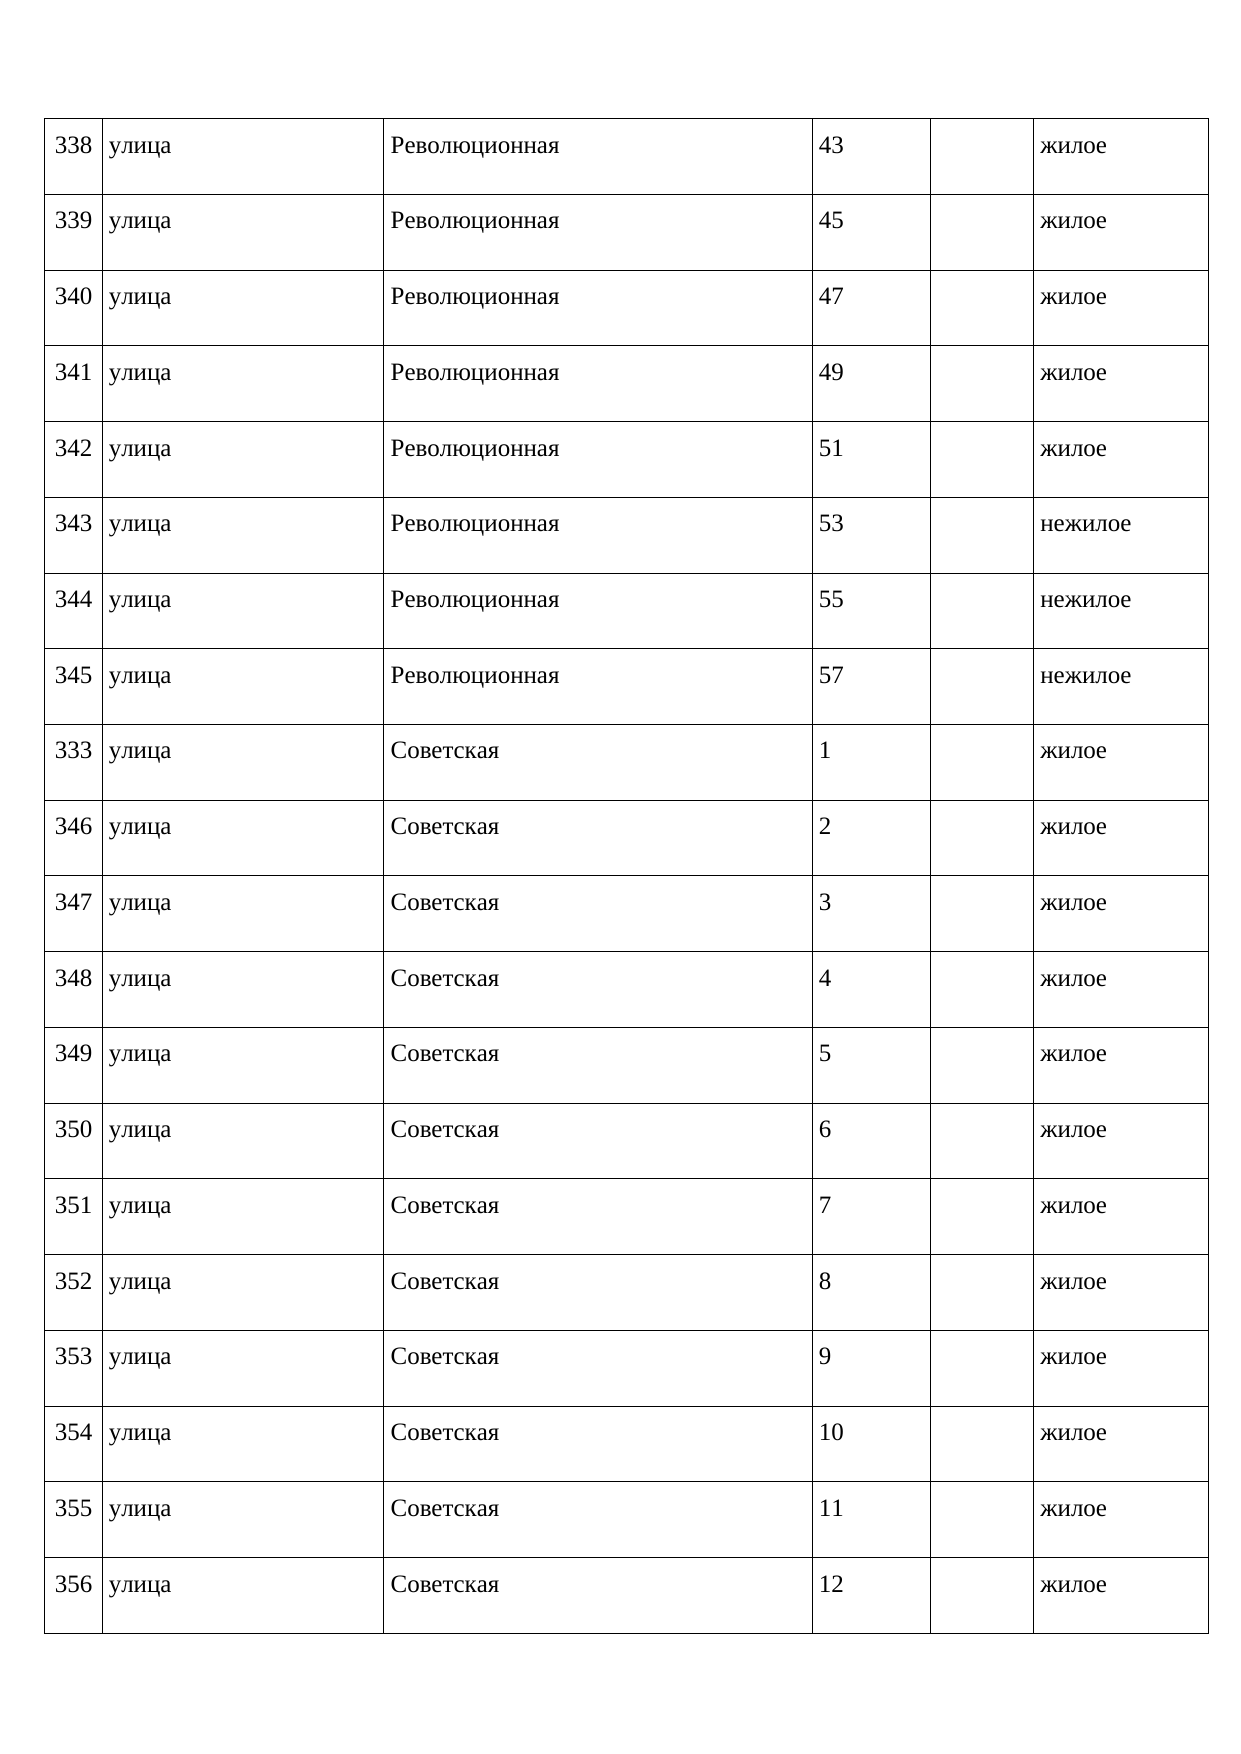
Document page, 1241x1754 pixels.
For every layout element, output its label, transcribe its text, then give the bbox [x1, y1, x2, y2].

table_cell жилое [1034, 1028, 1208, 1103]
table_cell Советская [384, 1482, 812, 1557]
table_cell [931, 119, 1033, 194]
table_cell [931, 1104, 1033, 1178]
table_cell 353 [45, 1331, 102, 1406]
table_cell улица [103, 1179, 383, 1254]
table_cell 355 [45, 1482, 102, 1557]
table_cell улица [103, 498, 383, 572]
table_cell улица [103, 1482, 383, 1557]
table_cell Советская [384, 801, 812, 875]
table_cell жилое [1034, 119, 1208, 194]
table_cell жилое [1034, 346, 1208, 421]
table_cell улица [103, 876, 383, 951]
table_cell [931, 725, 1033, 800]
table_cell 12 [813, 1558, 930, 1633]
table_cell [931, 1331, 1033, 1406]
table_cell 351 [45, 1179, 102, 1254]
table_cell [931, 1028, 1033, 1103]
table_cell улица [103, 195, 383, 269]
table_cell улица [103, 725, 383, 800]
table_cell [931, 422, 1033, 497]
table_cell жилое [1034, 1179, 1208, 1254]
table_cell нежилое [1034, 498, 1208, 572]
table_cell 346 [45, 801, 102, 875]
table_cell Советская [384, 1255, 812, 1330]
table_cell [931, 952, 1033, 1027]
table_cell нежилое [1034, 649, 1208, 724]
table_cell жилое [1034, 271, 1208, 345]
table_cell 341 [45, 346, 102, 421]
table_cell 343 [45, 498, 102, 572]
table_cell 53 [813, 498, 930, 572]
table_cell Советская [384, 1558, 812, 1633]
table_cell 1 [813, 725, 930, 800]
table_cell Революционная [384, 422, 812, 497]
table_cell 352 [45, 1255, 102, 1330]
table_cell Советская [384, 1331, 812, 1406]
table_cell 10 [813, 1407, 930, 1481]
table_cell [931, 876, 1033, 951]
table_cell 344 [45, 574, 102, 648]
table_cell жилое [1034, 1331, 1208, 1406]
table_cell [931, 195, 1033, 269]
table_cell жилое [1034, 1104, 1208, 1178]
table_cell улица [103, 119, 383, 194]
table_cell жилое [1034, 1407, 1208, 1481]
table_cell жилое [1034, 952, 1208, 1027]
table_cell 51 [813, 422, 930, 497]
table_cell улица [103, 1104, 383, 1178]
table_cell Советская [384, 1179, 812, 1254]
table_cell Советская [384, 1407, 812, 1481]
table_cell 47 [813, 271, 930, 345]
table_cell [931, 1407, 1033, 1481]
table_cell жилое [1034, 876, 1208, 951]
table_cell [931, 346, 1033, 421]
table_cell 5 [813, 1028, 930, 1103]
table_cell 354 [45, 1407, 102, 1481]
table_cell улица [103, 1331, 383, 1406]
table_cell Революционная [384, 119, 812, 194]
table_cell 55 [813, 574, 930, 648]
table_cell 349 [45, 1028, 102, 1103]
table_cell улица [103, 801, 383, 875]
table_cell Советская [384, 952, 812, 1027]
table_cell 340 [45, 271, 102, 345]
table_cell 11 [813, 1482, 930, 1557]
table_cell 350 [45, 1104, 102, 1178]
table_cell Революционная [384, 271, 812, 345]
table_cell Советская [384, 1104, 812, 1178]
table_cell 43 [813, 119, 930, 194]
table_cell 333 [45, 725, 102, 800]
table_cell 57 [813, 649, 930, 724]
table_cell улица [103, 271, 383, 345]
table_cell Революционная [384, 574, 812, 648]
table_cell жилое [1034, 801, 1208, 875]
table_cell 4 [813, 952, 930, 1027]
table_cell Советская [384, 1028, 812, 1103]
table_cell 8 [813, 1255, 930, 1330]
table_cell жилое [1034, 1482, 1208, 1557]
table_cell 9 [813, 1331, 930, 1406]
table_cell 2 [813, 801, 930, 875]
table_cell 342 [45, 422, 102, 497]
table_cell нежилое [1034, 574, 1208, 648]
table_cell жилое [1034, 1255, 1208, 1330]
table_cell 45 [813, 195, 930, 269]
table_cell улица [103, 346, 383, 421]
table_cell жилое [1034, 195, 1208, 269]
table_cell 348 [45, 952, 102, 1027]
table_cell улица [103, 574, 383, 648]
table_cell Революционная [384, 195, 812, 269]
table_cell 49 [813, 346, 930, 421]
table_cell Советская [384, 876, 812, 951]
table_cell улица [103, 1255, 383, 1330]
table_cell 338 [45, 119, 102, 194]
table_cell улица [103, 1558, 383, 1633]
table_cell улица [103, 952, 383, 1027]
table_cell [931, 649, 1033, 724]
table_cell Советская [384, 725, 812, 800]
table_cell улица [103, 1028, 383, 1103]
table_cell [931, 574, 1033, 648]
table_cell 6 [813, 1104, 930, 1178]
table_cell улица [103, 649, 383, 724]
table_cell улица [103, 422, 383, 497]
table_cell 339 [45, 195, 102, 269]
table_cell улица [103, 1407, 383, 1481]
table_cell [931, 801, 1033, 875]
table_cell Революционная [384, 649, 812, 724]
table_cell [931, 271, 1033, 345]
table_cell 347 [45, 876, 102, 951]
table_cell [931, 1179, 1033, 1254]
table_cell [931, 1255, 1033, 1330]
table_cell [931, 498, 1033, 572]
table_cell [931, 1558, 1033, 1633]
table_cell 356 [45, 1558, 102, 1633]
table_cell жилое [1034, 422, 1208, 497]
table_cell Революционная [384, 346, 812, 421]
table_cell жилое [1034, 1558, 1208, 1633]
table_cell 7 [813, 1179, 930, 1254]
table_cell 3 [813, 876, 930, 951]
table_cell 345 [45, 649, 102, 724]
table_cell [931, 1482, 1033, 1557]
table_cell жилое [1034, 725, 1208, 800]
table_cell Революционная [384, 498, 812, 572]
